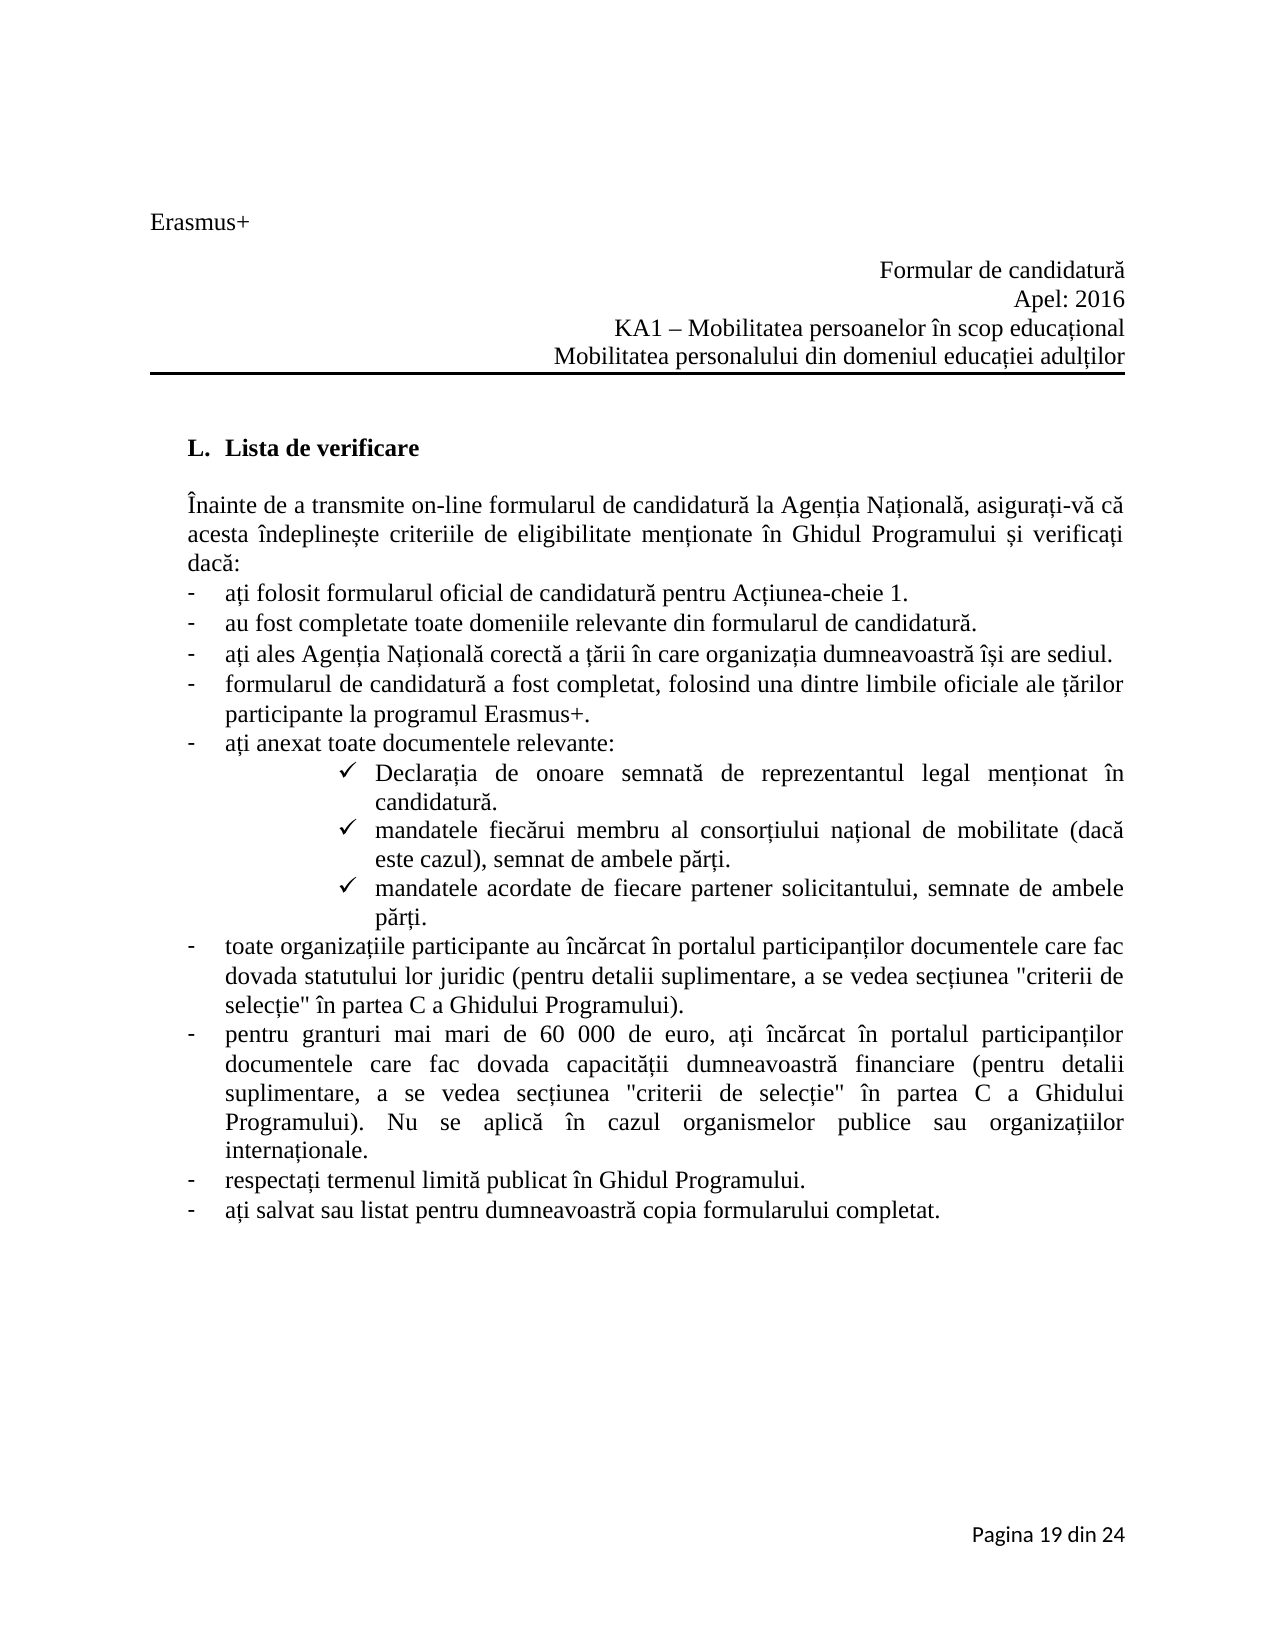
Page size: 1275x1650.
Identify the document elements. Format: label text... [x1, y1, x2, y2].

list ați anexat toate documentele relevante: [187, 727, 1125, 758]
list Lista de verificare [187, 433, 1125, 462]
text Formular de candidatură [150, 255, 1125, 284]
list formularul de candidatură a fost completat, folosind una dintre limbile oficiale ale țărilor participante la programul Erasmus+. [187, 668, 1125, 727]
list respectați termenul limită publicat în Ghidul Programului. [187, 1164, 1125, 1194]
list ați salvat sau listat pentru dumneavoastră copia formularului completat. [187, 1194, 1125, 1225]
list ați folosit formularul oficial de candidatură pentru Acțiunea-cheie 1. [187, 577, 1125, 607]
list mandatele fiecărui membru al consorțiului național de mobilitate (dacă este cazul), semnat de ambele părți. [337, 816, 1125, 873]
text Apel: 2016 [150, 284, 1125, 313]
list Declarația de onoare semnată de reprezentantul legal menționat în candidatură. [337, 758, 1125, 816]
list toate organizațiile participante au încărcat în portalul participanților documentele care fac dovada statutului lor juridic (pentru detalii suplimentare, a se vedea secțiunea "criterii de selecție" în partea C a Ghidului Programului). [187, 931, 1125, 1018]
list au fost completate toate domeniile relevante din formularul de candidatură. [187, 607, 1125, 638]
text Mobilitatea personalului din domeniul educației adulților [150, 341, 1125, 372]
list ați ales Agenția Națională corectă a țării în care organizația dumneavoastră își are sediul. [187, 638, 1125, 668]
text KA1 – Mobilitatea persoanelor în scop educațional [150, 313, 1125, 341]
text Înainte de a transmite on-line formularul de candidatură la Agenția Națională, asigurați-vă că acesta îndeplinește criteriile de eligibilitate menționate în Ghidul Programului și verificați dacă: [187, 490, 1125, 577]
list pentru granturi mai mari de 60 000 de euro, ați încărcat în portalul participanților documentele care fac dovada capacității dumneavoastră financiare (pentru detalii suplimentare, a se vedea secțiunea "criterii de selecție" în partea C a Ghidului Programului). Nu se aplică în cazul organismelor publice sau organizațiilor internaționale. [187, 1018, 1125, 1164]
list mandatele acordate de fiecare partener solicitantului, semnate de ambele părți. [337, 873, 1125, 931]
text Erasmus+ [150, 207, 1125, 236]
